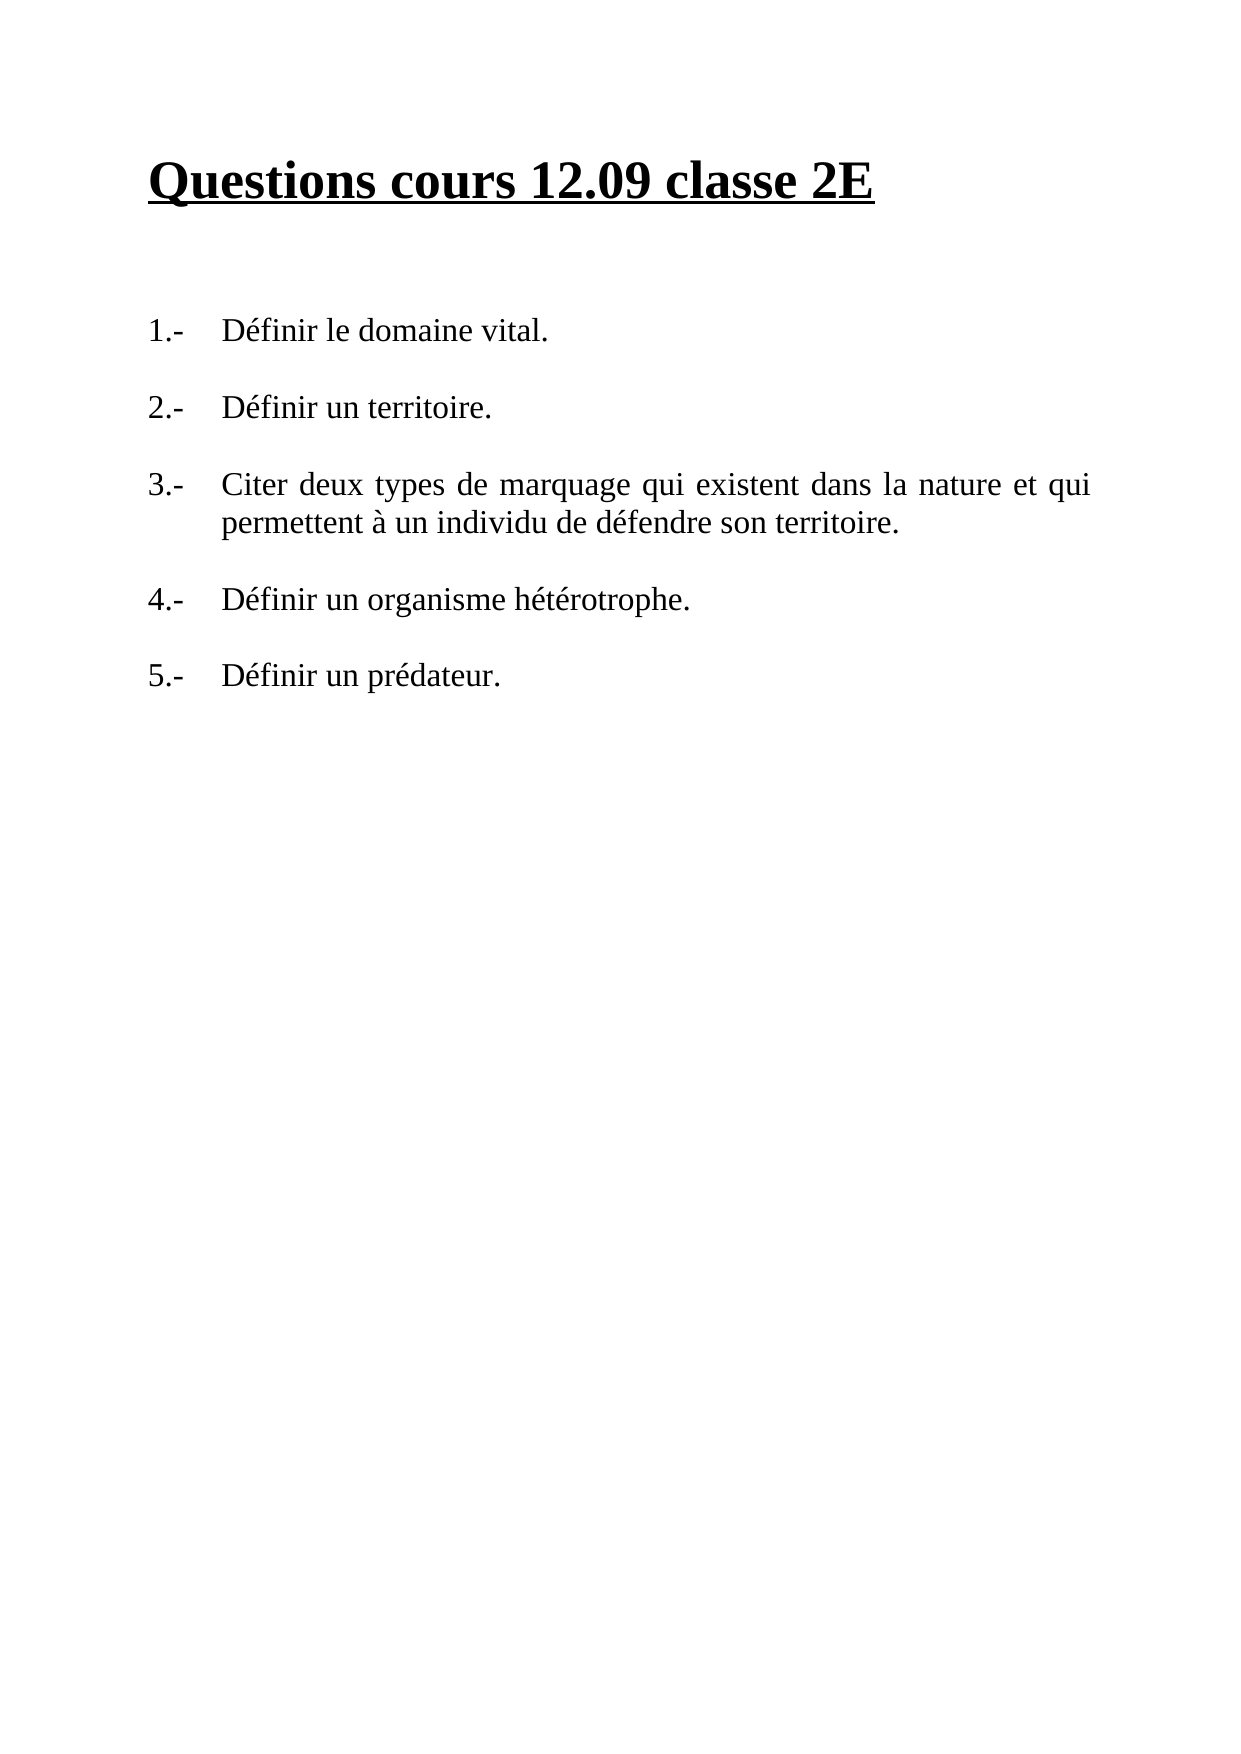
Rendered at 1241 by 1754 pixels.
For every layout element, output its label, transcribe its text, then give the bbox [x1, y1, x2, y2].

text 4.- Définir un organisme hétérotrophe. [148, 579, 1093, 617]
text 2.- Définir un territoire. [148, 387, 1093, 426]
text Questions cours 12.09 classe 2E [148, 148, 1093, 210]
text 5.- Définir un prédateur. [148, 656, 1093, 694]
text 3.- Citer deux types de marquage qui existent dans la nature et qui permettent à un individu de défendre son territoire. [148, 464, 1093, 541]
text 1.- Définir le domaine vital. [148, 311, 1093, 349]
